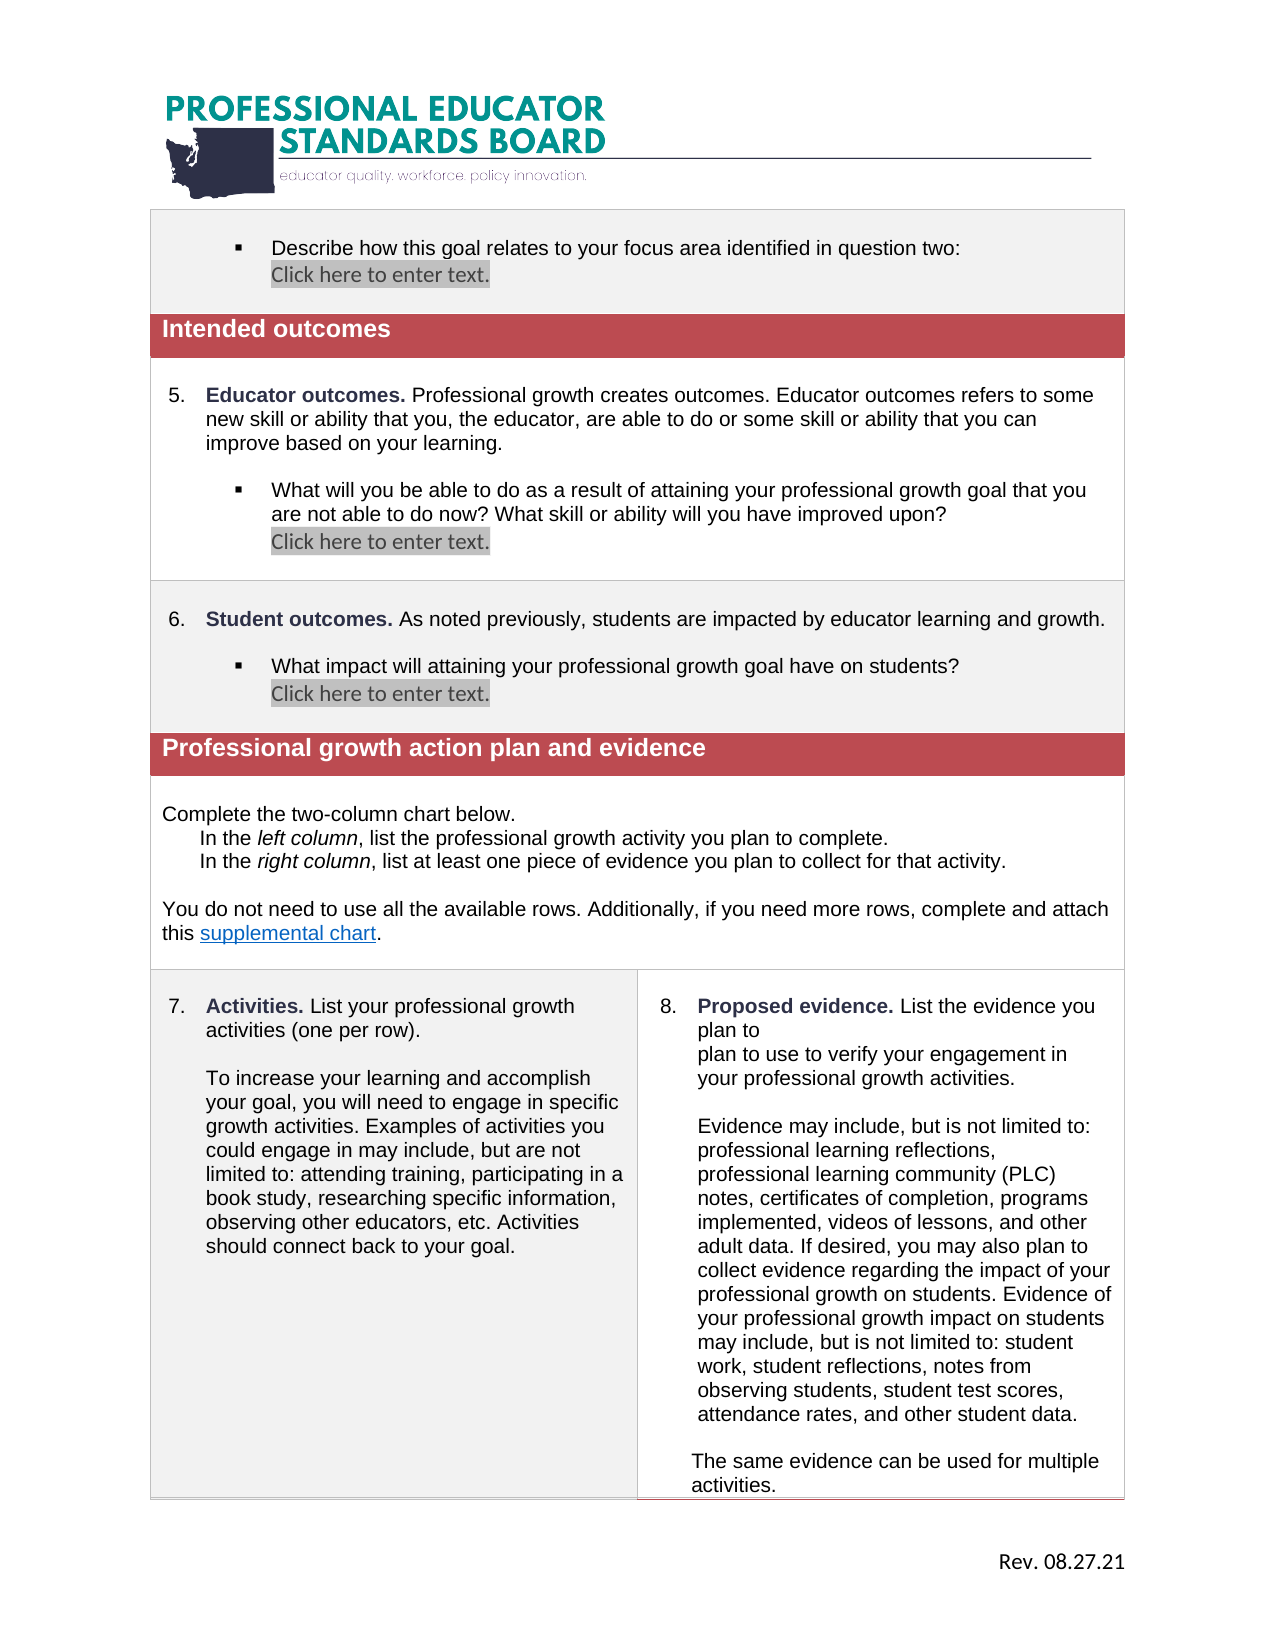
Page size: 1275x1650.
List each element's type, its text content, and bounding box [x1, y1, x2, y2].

picture [150, 75, 1125, 209]
table_cell Educator outcomes. Professional growth creates outcomes. Educator outcomes refers to some new skill or ability that you, the educator, are able to do or some skill or ability that you can improve based on your learning. What will you be able to do as a result of attaining your professional growth goal that you are not able to do now? What skill or ability will you have improved upon? [151, 358, 1124, 580]
table_cell Professional growth action plan and evidence [151, 734, 1124, 775]
table_cell Activities. List your professional growth activities (one per row). To increase your learning and accomplish your goal, you will need to engage in specific growth activities. Examples of activities you could engage in may include, but are not limited to: attending training, participating in a book study, researching specific information, observing other educators, etc. Activities should connect back to your goal. [151, 970, 637, 1497]
table_cell Student outcomes. As noted previously, students are impacted by educator learning and growth. What impact will attaining your professional growth goal have on students? [151, 581, 1124, 732]
table_cell Proposed evidence. List the evidence you plan to plan to use to verify your engagement in your professional growth activities. Evidence may include, but is not limited to: professional learning reflections, professional learning community (PLC) notes, certificates of completion, programs implemented, videos of lessons, and other adult data. If desired, you may also plan to collect evidence regarding the impact of your professional growth on students. Evidence of your professional growth impact on students may include, but is not limited to: student work, student reflections, notes from observing students, student test scores, attendance rates, and other student data. The same evidence can be used for multiple activities. [638, 970, 1124, 1497]
table_cell Complete the two-column chart below. In the left column, list the professional growth activity you plan to complete. In the right column, list at least one piece of evidence you plan to collect for that activity. You do not need to use all the available rows. Additionally, if you need more rows, complete and attach this supplemental chart. [151, 776, 1124, 969]
table_cell Intended outcomes [151, 315, 1124, 356]
